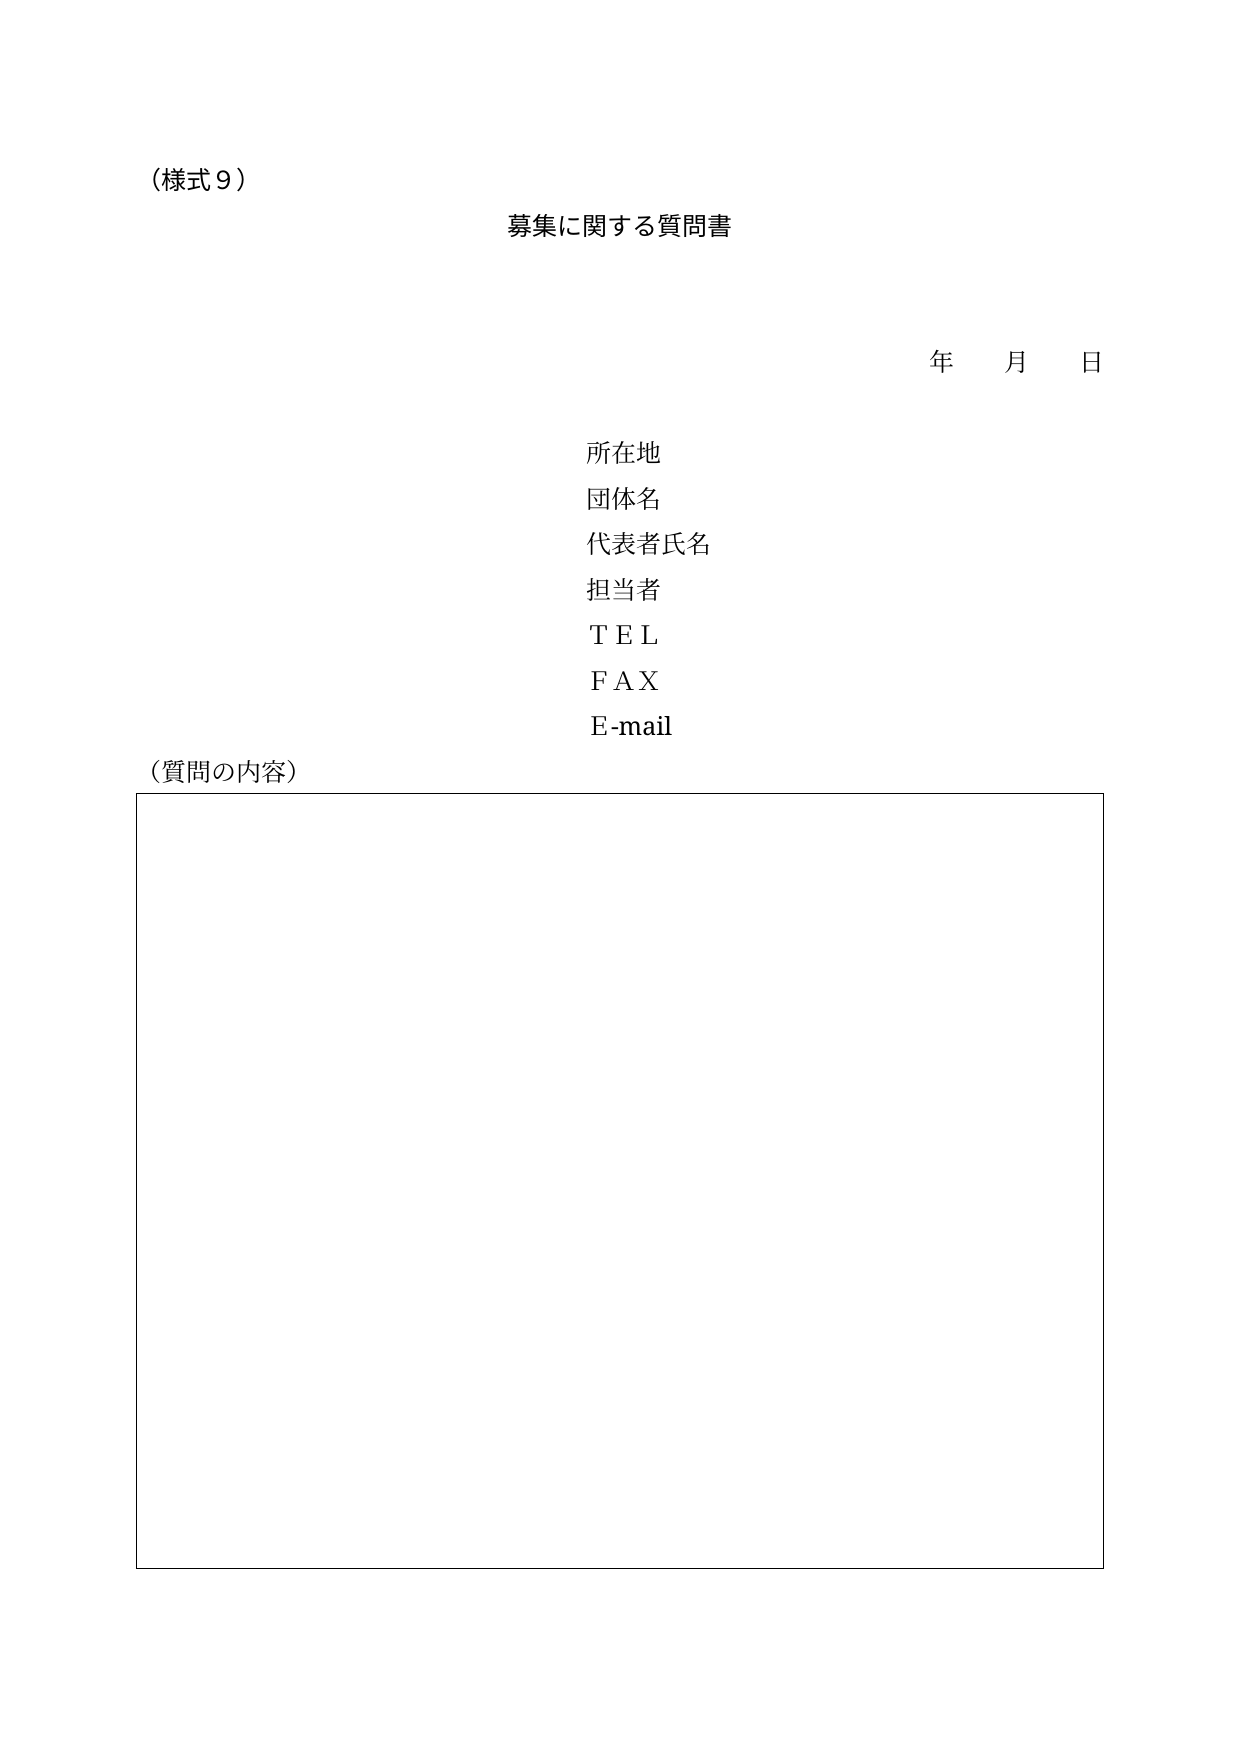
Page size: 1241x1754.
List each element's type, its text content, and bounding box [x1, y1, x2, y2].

text ＴＥＬ [136, 611, 1104, 657]
text 所在地 [136, 429, 1104, 475]
text 代表者氏名 [136, 520, 1104, 566]
text 団体名 [136, 475, 1104, 520]
text （様式９） [136, 156, 1104, 202]
text ＦＡＸ [136, 657, 1104, 702]
text 担当者 [136, 566, 1104, 611]
text （質問の内容） [136, 748, 1104, 793]
text 募集に関する質問書 [136, 202, 1104, 247]
text 年 月 日 [136, 338, 1104, 384]
text Ｅ-mail [136, 702, 1104, 748]
table_header [137, 794, 1103, 1568]
